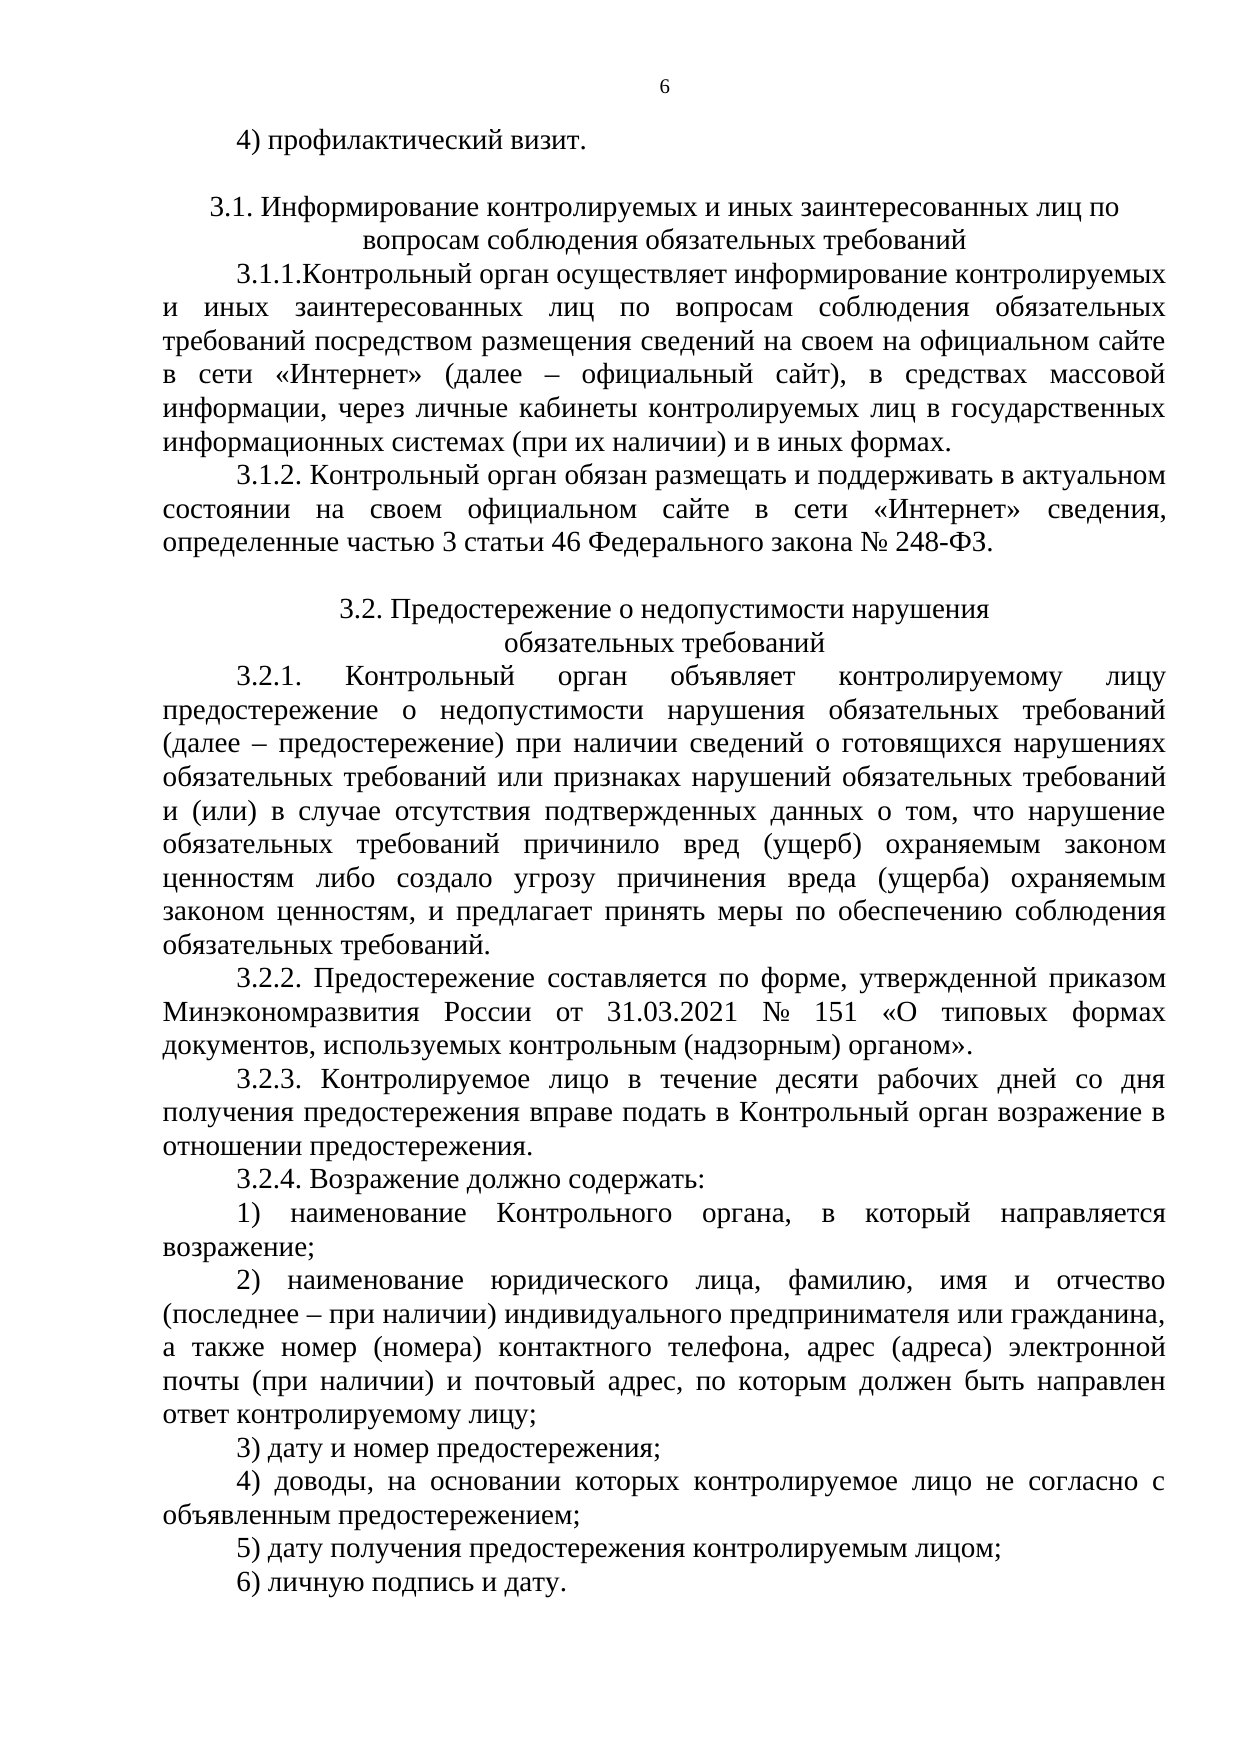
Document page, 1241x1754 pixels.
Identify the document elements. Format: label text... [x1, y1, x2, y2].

text 5) дату получения предостережения контролируемым лицом; [162, 1531, 1167, 1564]
list 3.1.1.Контрольный орган осуществляет информирование контролируемых и иных заинтересованных лиц по вопросам соблюдения обязательных требований посредством размещения сведений на своем на официальном сайте в сети «Интернет» (далее – официальный сайт), в средствах массовой информации, через личные кабинеты контролируемых лиц в государственных информационных системах (при их наличии) и в иных формах. [162, 256, 1167, 457]
list 3.1.2. Контрольный орган обязан размещать и поддерживать в актуальном состоянии на своем официальном сайте в сети «Интернет» сведения, определенные частью 3 статьи 46 Федерального закона № 248-ФЗ. [162, 457, 1167, 558]
text 6) личную подпись и дату. [162, 1564, 1167, 1598]
text 4) доводы, на основании которых контролируемое лицо не согласно с объявленным предостережением; [162, 1463, 1167, 1531]
text 3.2.3. Контролируемое лицо в течение десяти рабочих дней со дня получения предостережения вправе подать в Контрольный орган возражение в отношении предостережения. [162, 1061, 1167, 1162]
text 4) профилактический визит. [162, 122, 1167, 155]
text 2) наименование юридического лица, фамилию, имя и отчество (последнее – при наличии) индивидуального предпринимателя или гражданина, а также номер (номера) контактного телефона, адрес (адреса) электронной почты (при наличии) и почтовый адрес, по которым должен быть направлен ответ контролируемому лицу; [162, 1262, 1167, 1430]
text 3.1. Информирование контролируемых и иных заинтересованных лиц по вопросам соблюдения обязательных требований [162, 189, 1167, 256]
text 3.2. Предостережение о недопустимости нарушения [162, 591, 1167, 625]
text 3) дату и номер предостережения; [162, 1430, 1167, 1463]
list 3.2.2. Предостережение составляется по форме, утвержденной приказом Минэкономразвития России от 31.03.2021 № 151 «О типовых формах документов, используемых контрольным (надзорным) органом». [162, 960, 1167, 1061]
list 3.2.1. Контрольный орган объявляет контролируемому лицу предостережение о недопустимости нарушения обязательных требований (далее – предостережение) при наличии сведений о готовящихся нарушениях обязательных требований или признаках нарушений обязательных требований и (или) в случае отсутствия подтвержденных данных о том, что нарушение обязательных требований причинило вред (ущерб) охраняемым законом ценностям либо создало угрозу причинения вреда (ущерба) охраняемым законом ценностям, и предлагает принять меры по обеспечению соблюдения обязательных требований. [162, 658, 1167, 960]
text 1) наименование Контрольного органа, в который направляется возражение; [162, 1195, 1167, 1262]
text обязательных требований [162, 625, 1167, 658]
text 3.2.4. Возражение должно содержать: [162, 1162, 1167, 1195]
